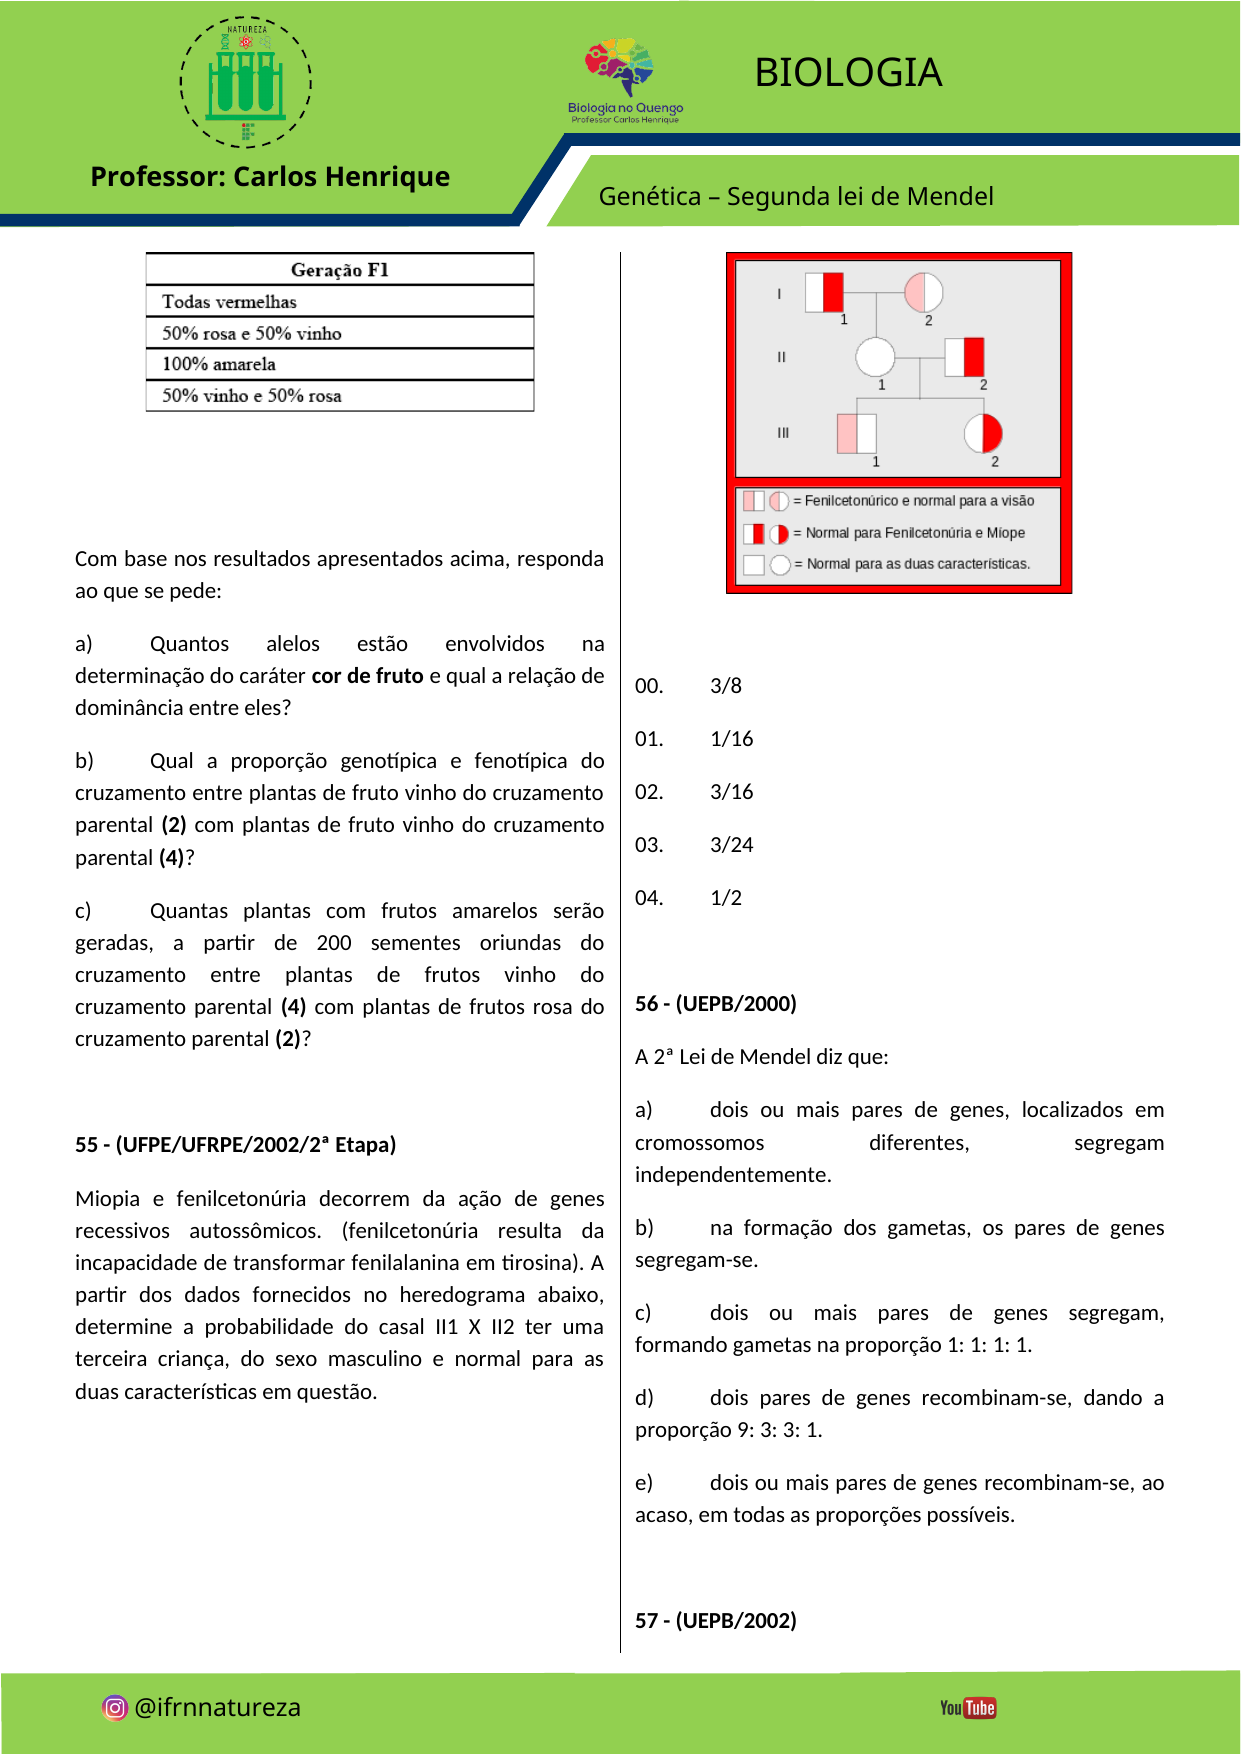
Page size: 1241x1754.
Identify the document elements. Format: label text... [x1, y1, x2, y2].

text 02. 3/16 [635, 777, 1165, 805]
text A 2ª Lei de Mendel diz que: [635, 1042, 1165, 1070]
picture [538, 0, 700, 162]
text 01. 1/16 [635, 724, 1165, 752]
text 56 - (UEPB/2000) [635, 989, 1165, 1017]
text 03. 3/24 [635, 830, 1165, 858]
text 57 - (UEPB/2002) [635, 1607, 1165, 1635]
picture [139, 0, 352, 189]
text c) dois ou mais pares de genes segregam, formando gametas na proporção 1: 1: 1: 1. [635, 1298, 1165, 1358]
text 00. 3/8 [635, 671, 1165, 699]
text a) dois ou mais pares de genes, localizados em cromossomos diferentes, segregam independentemente. [635, 1095, 1165, 1188]
text 55 - (UFPE/UFRPE/2002/2ª Etapa) [75, 1131, 605, 1159]
text a) Quantos alelos estão envolvidos na determinação do caráter cor de fruto e qual a relação de dominância entre eles? [75, 629, 605, 721]
text Miopia e fenilcetonúria decorrem da ação de genes recessivos autossômicos. (fenilcetonúria resulta da incapacidade de transformar fenilalanina em tirosina). A partir dos dados fornecidos no heredograma abaixo, determine a probabilidade do casal II1 X II2 ter uma terceira criança, do sexo masculino e normal para as duas características em questão. [75, 1184, 605, 1405]
text 04. 1/2 [635, 883, 1165, 911]
text d) dois pares de genes recombinam-se, dando a proporção 9: 3: 3: 1. [635, 1383, 1165, 1443]
picture [940, 1694, 997, 1722]
text b) Qual a proporção genotípica e fenotípica do cruzamento entre plantas de fruto vinho do cruzamento parental (2) com plantas de fruto vinho do cruzamento parental (4)? [75, 746, 605, 871]
text e) dois ou mais pares de genes recombinam-se, ao acaso, em todas as proporções possíveis. [635, 1468, 1165, 1529]
text Com base nos resultados apresentados acima, responda ao que se pede: [75, 544, 605, 604]
picture [98, 1691, 132, 1725]
text b) na formação dos gametas, os pares de genes segregam-se. [635, 1213, 1165, 1273]
text c) Quantas plantas com frutos amarelos serão geradas, a partir de 200 sementes oriundas do cruzamento entre plantas de frutos vinho do cruzamento parental (4) com plantas de frutos rosa do cruzamento parental (2)? [75, 896, 605, 1053]
